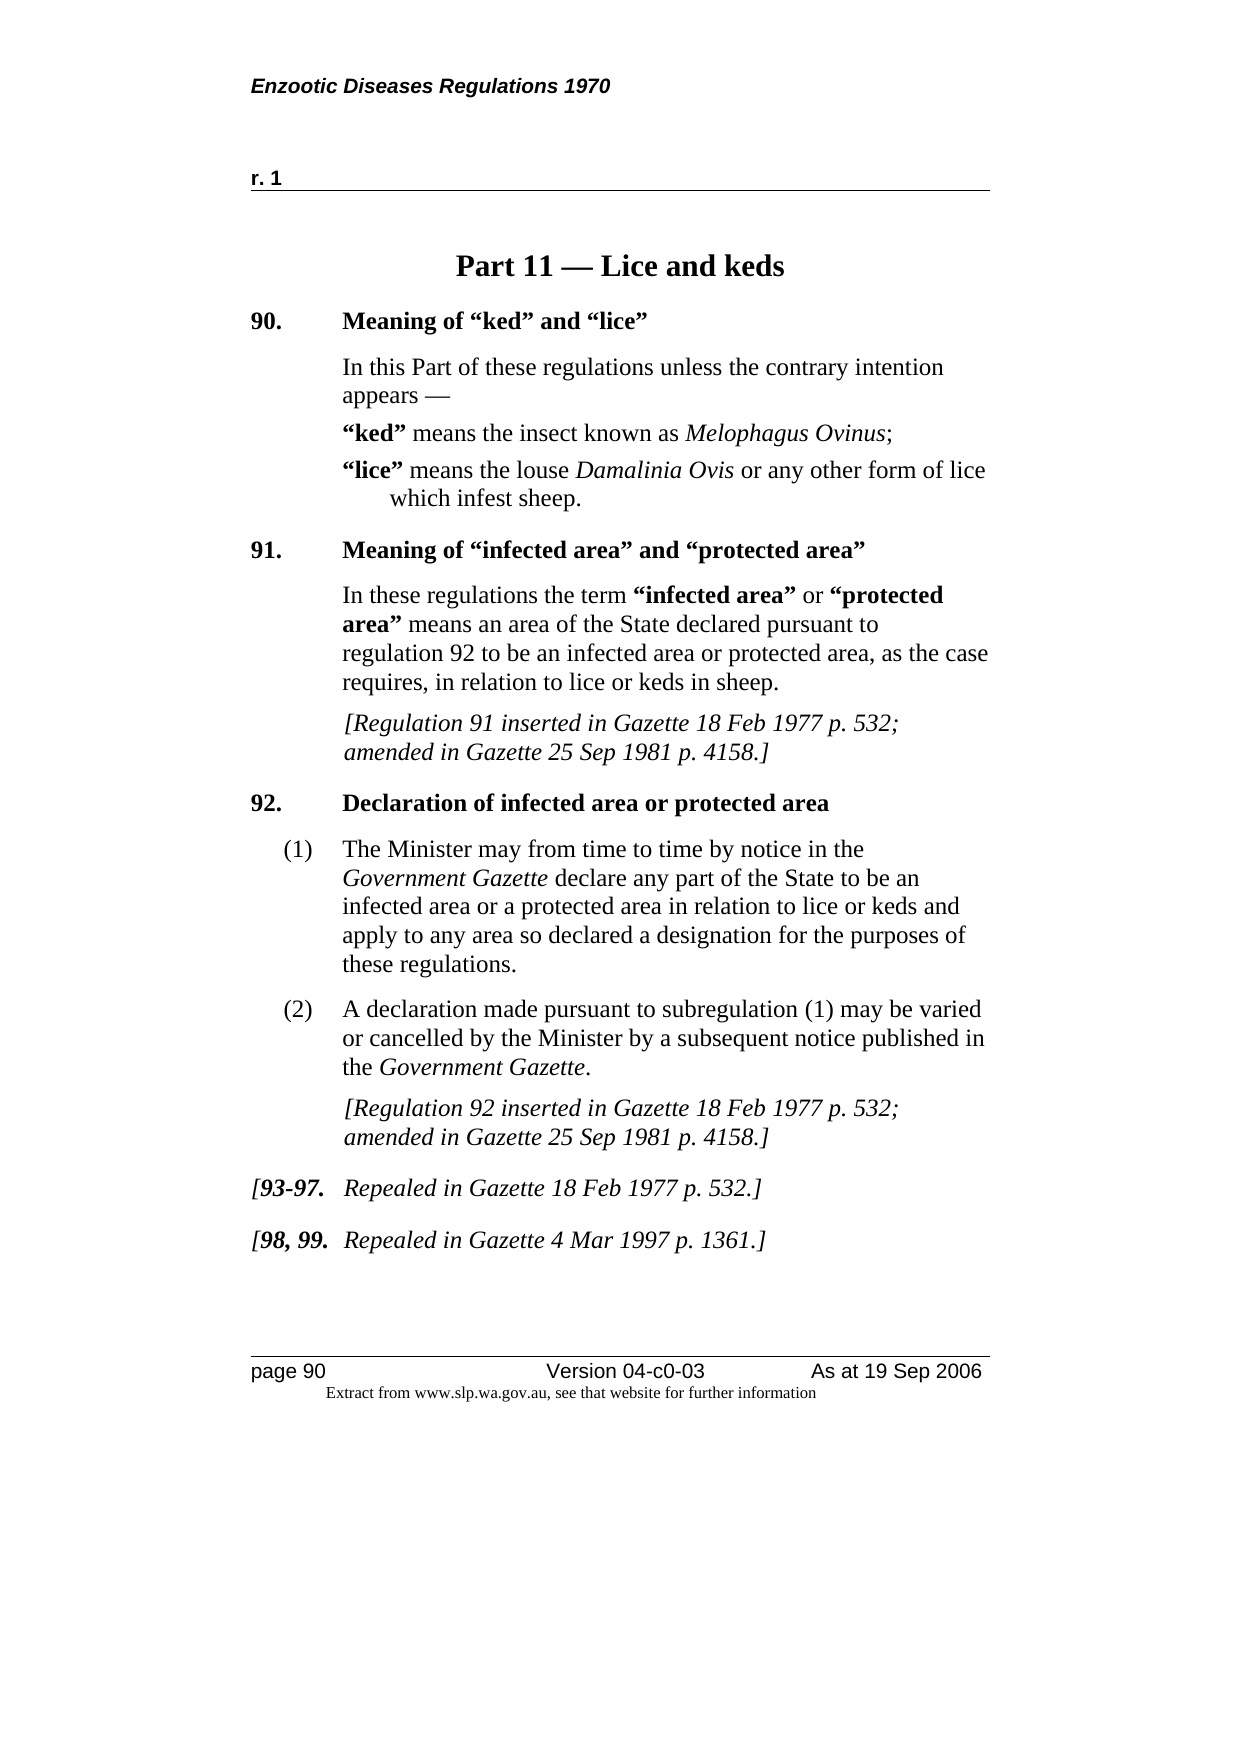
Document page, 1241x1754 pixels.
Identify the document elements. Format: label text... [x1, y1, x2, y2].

subtitle 92. Declaration of infected area or protected area [251, 788, 990, 817]
subtitle Part 11 — Lice and keds [251, 247, 990, 283]
subtitle 91. Meaning of “infected area” and “protected area” [251, 535, 990, 564]
text (2) A declaration made pursuant to subregulation (1) may be varied or cancelled by the Minister by a subsequent notice published in the Government Gazette. [251, 994, 990, 1081]
text [93-97. Repealed in Gazette 18 Feb 1977 p. 532.] [251, 1173, 990, 1202]
text “ked” means the insect known as Melophagus Ovinus; [251, 418, 990, 446]
text “lice” means the louse Damalinia Ovis or any other form of lice which infest sheep. [251, 455, 990, 512]
text In this Part of these regulations unless the contrary intention appears — [251, 352, 990, 409]
text [Regulation 91 inserted in Gazette 18 Feb 1977 p. 532; amended in Gazette 25 Sep 1981 p. 4158.] [251, 708, 990, 766]
text (1) The Minister may from time to time by notice in the Government Gazette declare any part of the State to be an infected area or a protected area in relation to lice or keds and apply to any area so declared a designation for the purposes of these regulations. [251, 834, 990, 978]
text In these regulations the term “infected area” or “protected area” means an area of the State declared pursuant to regulation 92 to be an infected area or protected area, as the case requires, in relation to lice or keds in sheep. [251, 581, 990, 696]
text [98, 99. Repealed in Gazette 4 Mar 1997 p. 1361.] [251, 1225, 990, 1254]
text [Regulation 92 inserted in Gazette 18 Feb 1977 p. 532; amended in Gazette 25 Sep 1981 p. 4158.] [251, 1093, 990, 1151]
subtitle 90. Meaning of “ked” and “lice” [251, 306, 990, 335]
